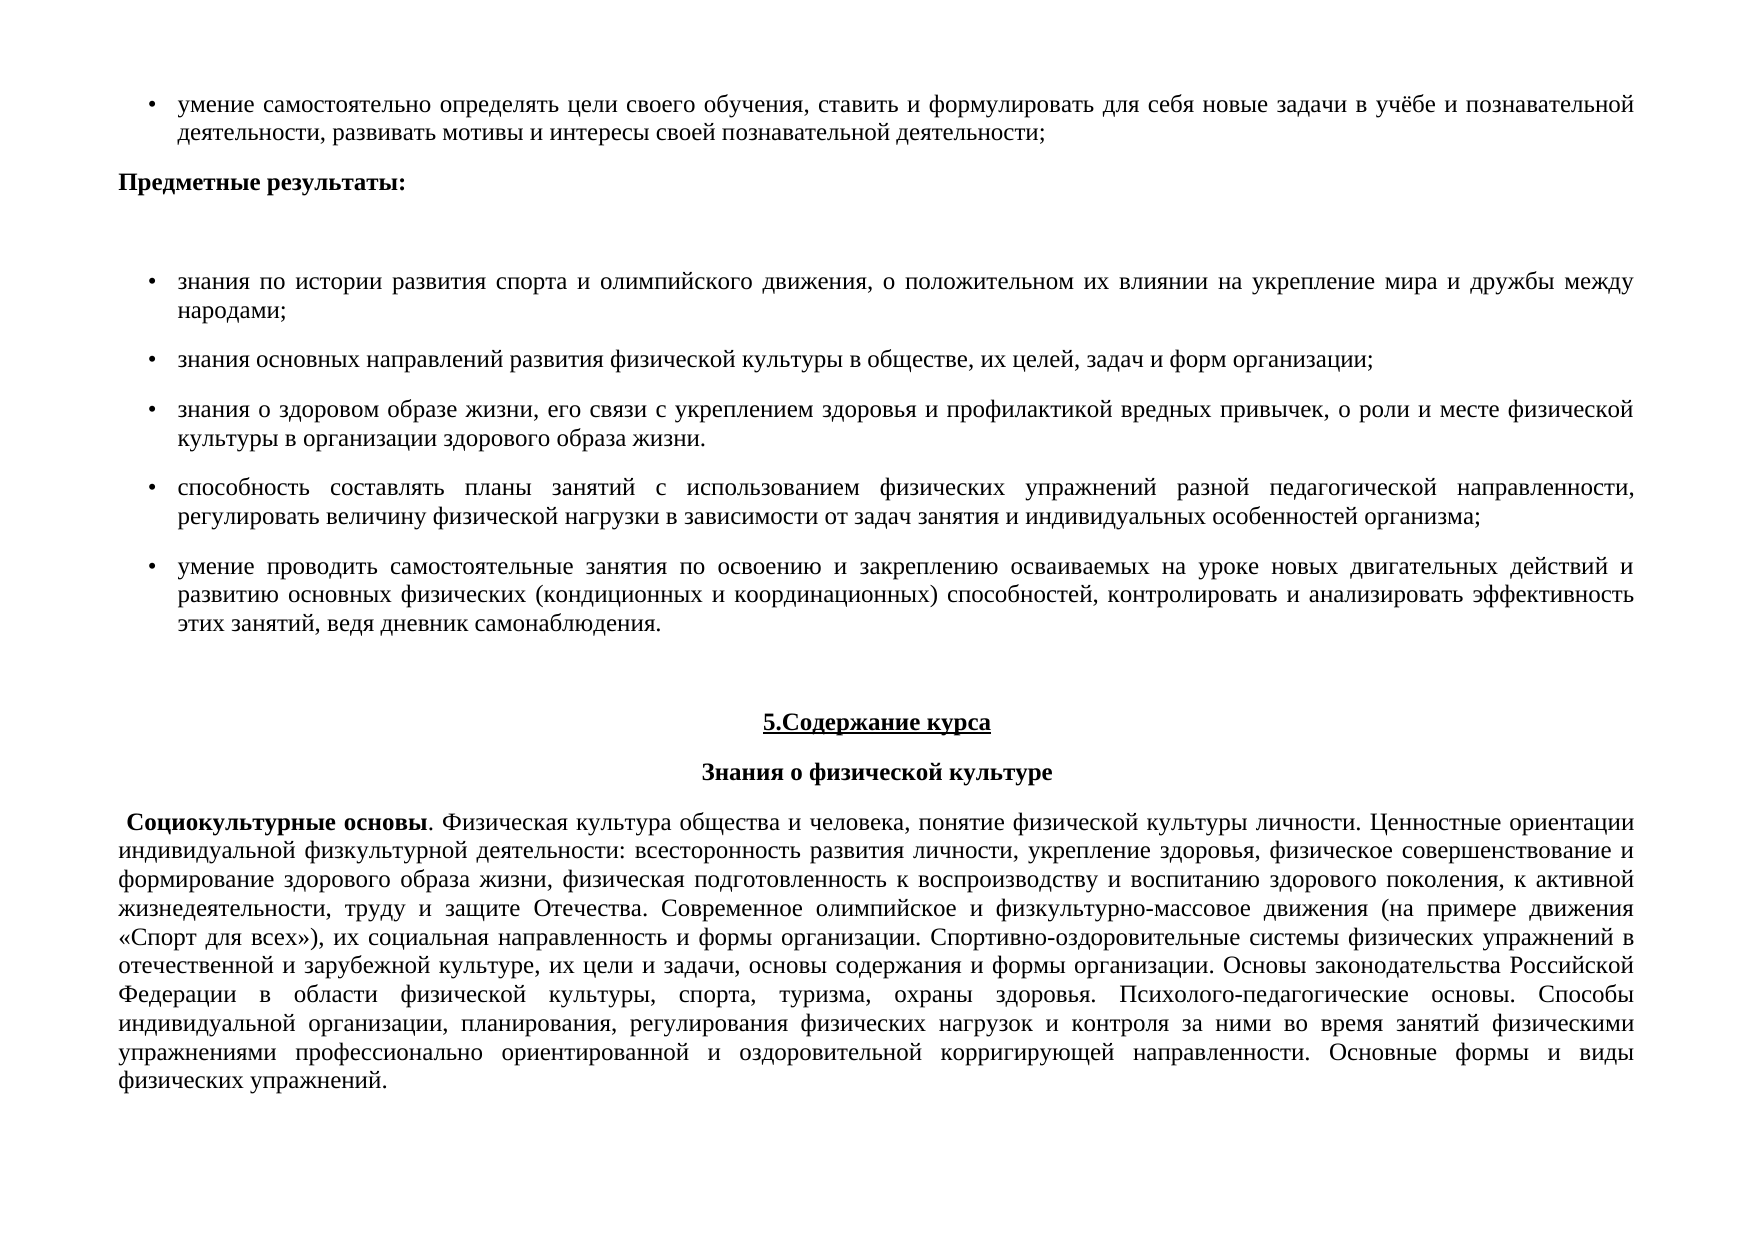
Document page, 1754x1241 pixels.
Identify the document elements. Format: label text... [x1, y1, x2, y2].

list знания основных направлений развития физической культуры в обществе, их целей, задач и форм организации; [148, 344, 1636, 373]
list знания о здоровом образе жизни, его связи с укреплением здоровья и профилактикой вредных привычек, о роли и месте физической культуры в организации здорового образа жизни. [148, 394, 1636, 452]
list умение самостоятельно определять цели своего обучения, ставить и формулировать для себя новые задачи в учёбе и познавательной деятельности, развивать мотивы и интересы своей познавательной деятельности; [148, 89, 1636, 146]
text Социокультурные основы. Физическая культура общества и человека, понятие физической культуры личности. Ценностные ориентации индивидуальной физкультурной деятельности: всесторонность развития личности, укрепление здоровья, физическое совершенствование и формирование здорового образа жизни, физическая подготовленность к воспроизводству и воспитанию здорового поколения, к активной жизнедеятельности, труду и защите Отечества. Современное олимпийское и физкультурно-массовое движения (на примере движения «Спорт для всех»), их социальная направленность и формы организации. Спортивно-оздоровительные системы физических упражнений в отечественной и зарубежной культуре, их цели и задачи, основы содержания и формы организации. Основы законодательства Российской Федерации в области физической культуры, спорта, туризма, охраны здоровья. Психолого-педагогические основы. Способы индивидуальной организации, планирования, регулирования физических нагрузок и контроля за ними во время занятий физическими упражнениями профессионально ориентированной и оздоровительной корригирующей направленности. Основные формы и виды физических упражнений. [118, 807, 1636, 1094]
text 5.Содержание курса [118, 707, 1636, 736]
text Предметные результаты: [118, 167, 1636, 196]
list способность составлять планы занятий с использованием физических упражнений разной педагогической направленности, регулировать величину физической нагрузки в зависимости от задач занятия и индивидуальных особенностей организма; [148, 472, 1636, 530]
text Знания о физической культуре [118, 757, 1636, 786]
list знания по истории развития спорта и олимпийского движения, о положительном их влиянии на укрепление мира и дружбы между народами; [148, 266, 1636, 324]
list умение проводить самостоятельные занятия по освоению и закреплению осваиваемых на уроке новых двигательных действий и развитию основных физических (кондиционных и координационных) способностей, контролировать и анализировать эффективность этих занятий, ведя дневник самонаблюдения. [148, 551, 1636, 637]
